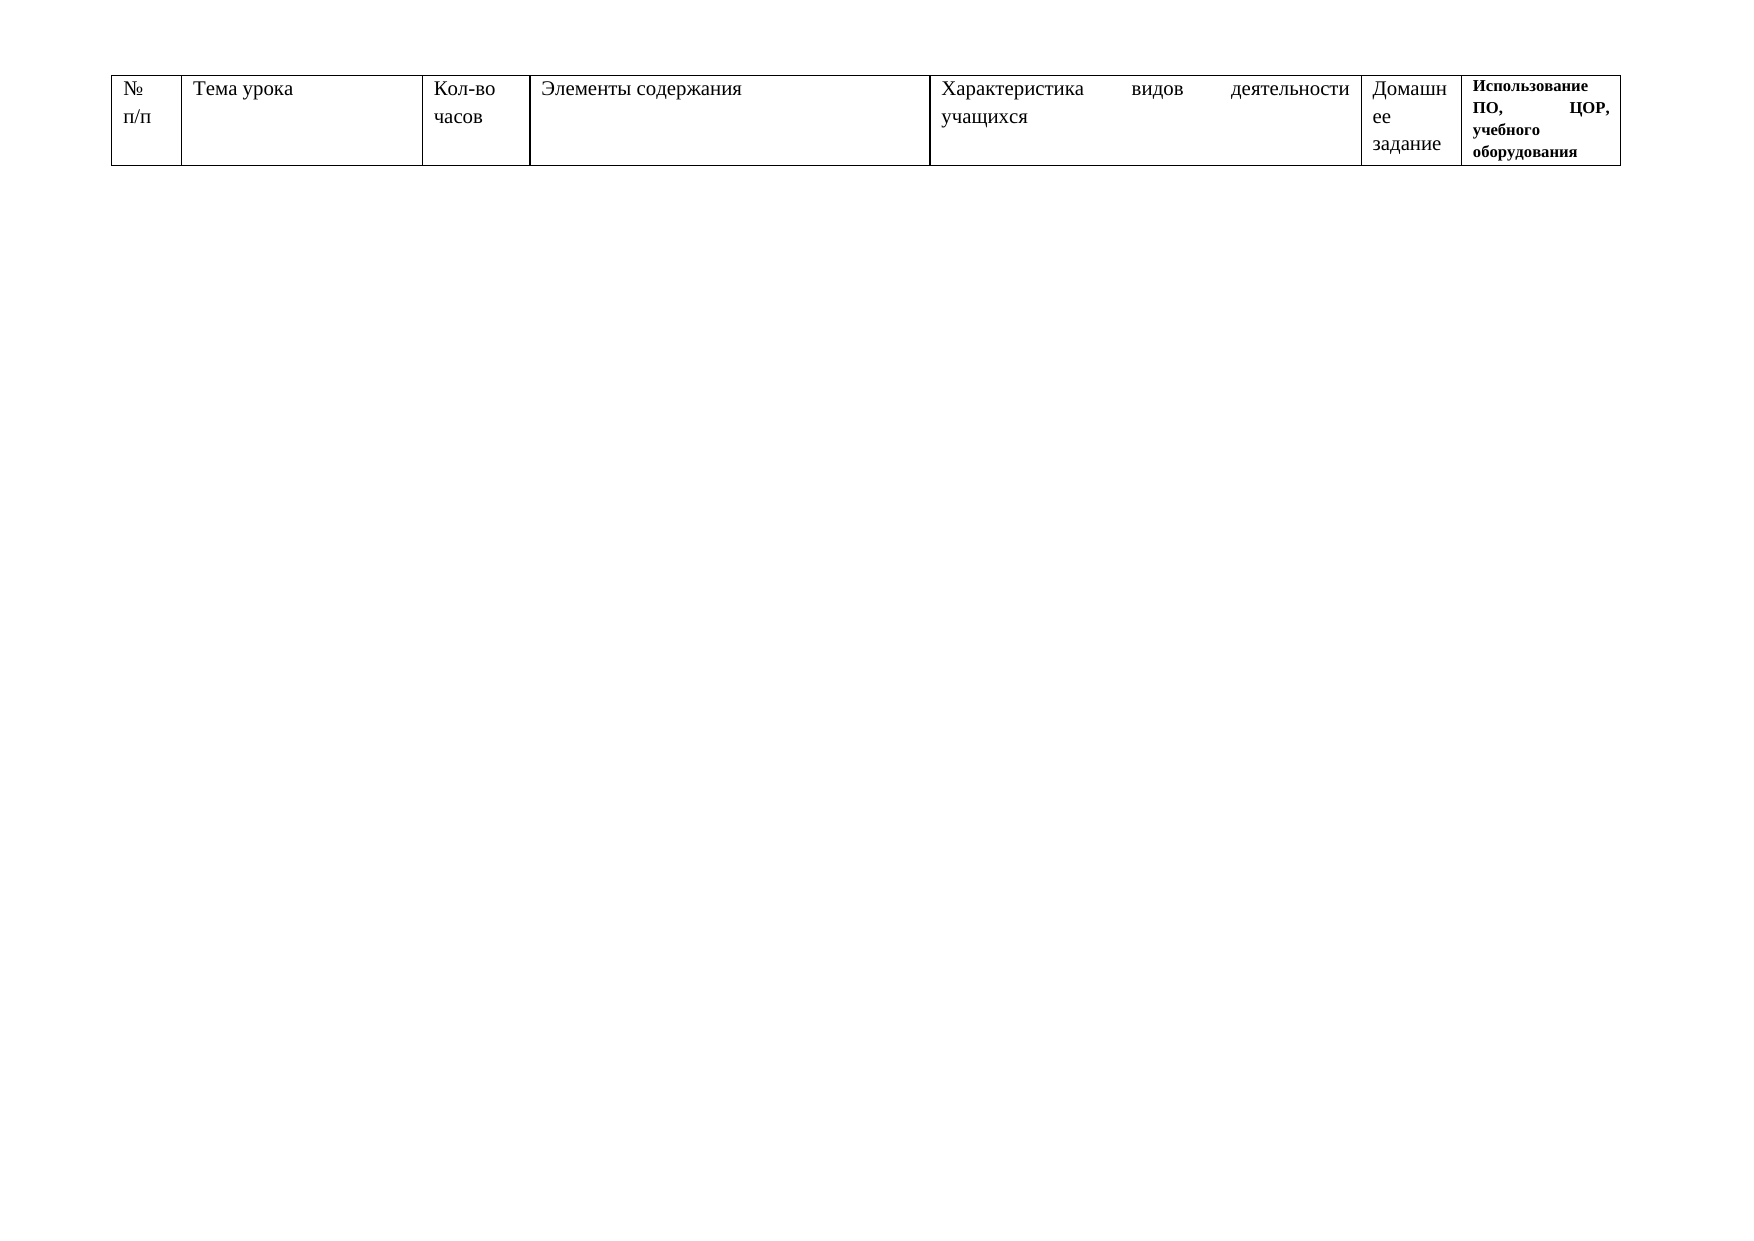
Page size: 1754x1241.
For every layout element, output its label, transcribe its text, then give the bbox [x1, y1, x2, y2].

table_header Использование ПО, ЦОР, учебного оборудования [1462, 76, 1620, 165]
table_header Домашнее задание [1362, 76, 1461, 165]
table_header Кол-во часов [423, 76, 529, 165]
table_header Характеристика видов деятельности учащихся [931, 76, 1361, 165]
table_header № п/п [112, 76, 181, 165]
table_header Тема урока [182, 76, 422, 165]
table_header Элементы содержания [531, 76, 929, 165]
